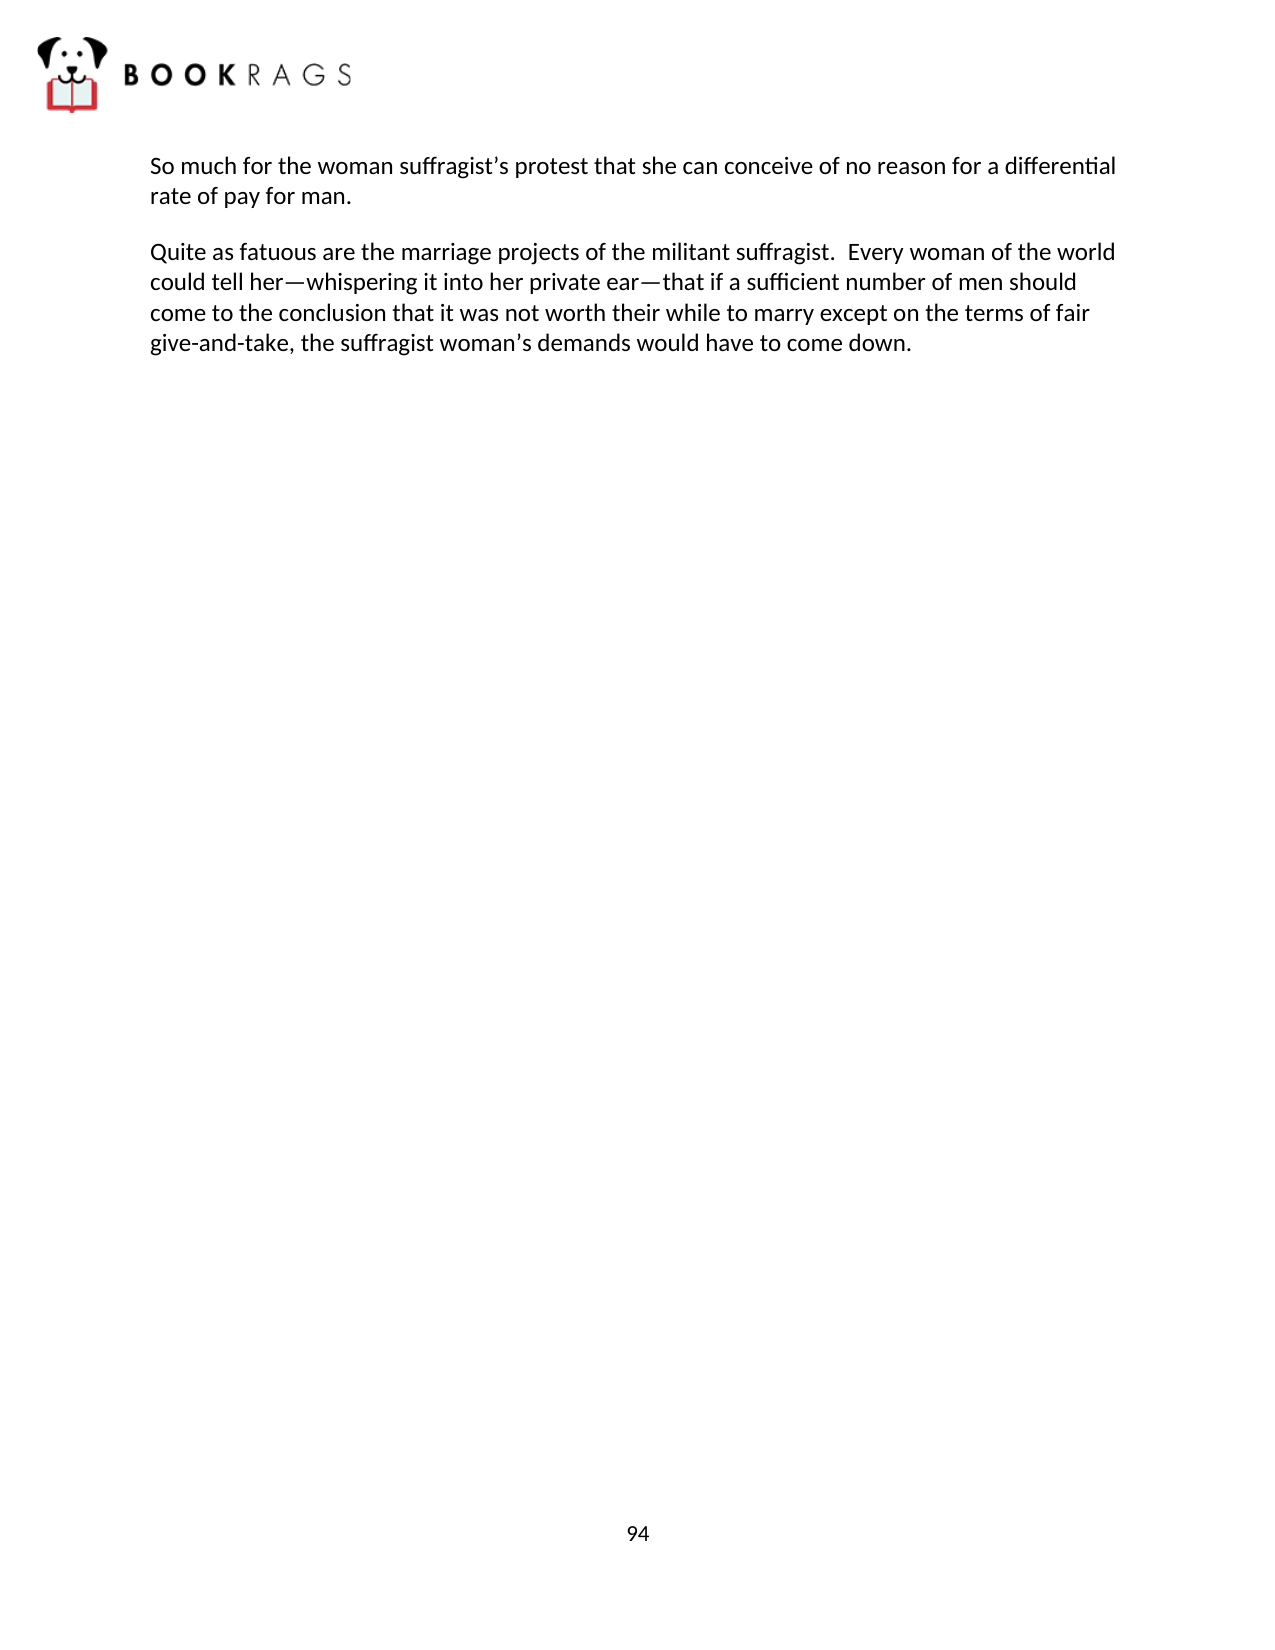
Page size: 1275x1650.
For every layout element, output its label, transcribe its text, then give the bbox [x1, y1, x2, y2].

text So much for the woman suffragist’s protest that she can conceive of no reason for a differential rate of pay for man. [150, 150, 1125, 211]
text Quite as fatuous are the marriage projects of the militant suffragist. Every woman of the world could tell her—­whispering it into her private ear—­that if a sufficient number of men should come to the conclusion that it was not worth their while to marry except on the terms of fair give-and-take, the suffragist woman’s demands would have to come down. [150, 236, 1125, 358]
picture [37, 37, 351, 113]
